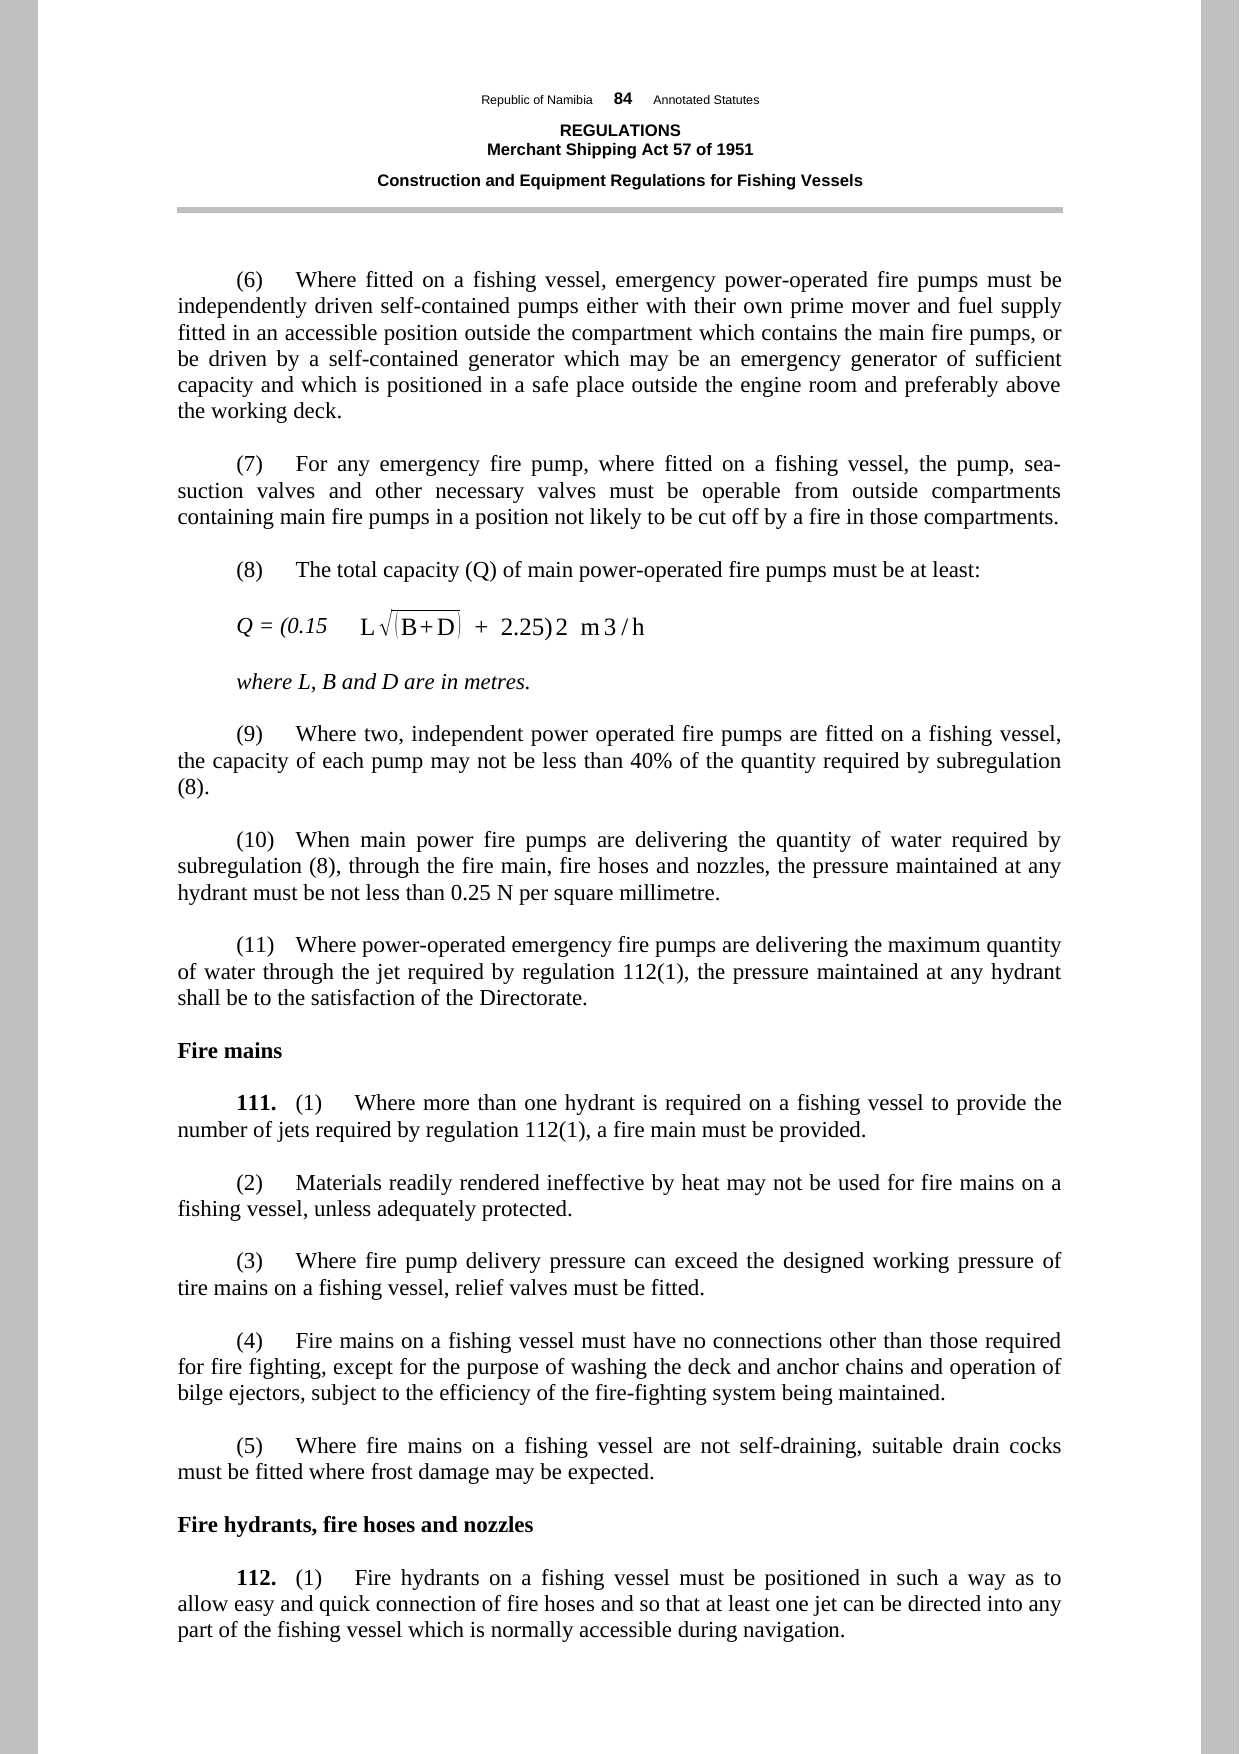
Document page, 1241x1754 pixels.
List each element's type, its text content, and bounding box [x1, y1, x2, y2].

text (8) The total capacity (Q) of main power-operated fire pumps must be at least: [177, 556, 1063, 582]
text (11) Where power-operated emergency fire pumps are delivering the maximum quantity of water through the jet required by regulation 112(1), the pressure maintained at any hydrant shall be to the satisfaction of the Directorate. [177, 931, 1063, 1010]
text Fire hydrants, fire hoses and nozzles [177, 1511, 1063, 1537]
text 112. (1) Fire hydrants on a fishing vessel must be positioned in such a way as to allow easy and quick connection of fire hoses and so that at least one jet can be directed into any part of the fishing vessel which is normally accessible during navigation. [177, 1564, 1063, 1643]
text (9) Where two, independent power operated fire pumps are fitted on a fishing vessel, the capacity of each pump may not be less than 40% of the quantity required by subregulation (8). [177, 721, 1063, 799]
text Q = (0.15 [236, 608, 1063, 641]
text 111. (1) Where more than one hydrant is required on a fishing vessel to provide the number of jets required by regulation 112(1), a fire main must be provided. [177, 1089, 1063, 1142]
text (5) Where fire mains on a fishing vessel are not self-draining, suitable drain cocks must be fitted where frost damage may be expected. [177, 1432, 1063, 1485]
text Fire mains [177, 1037, 1063, 1063]
text (7) For any emergency fire pump, where fitted on a fishing vessel, the pump, sea-suction valves and other necessary valves must be operable from outside compartments containing main fire pumps in a position not likely to be cut off by a fire in those compartments. [177, 450, 1063, 529]
text (6) Where fitted on a fishing vessel, emergency power-operated fire pumps must be independently driven self-contained pumps either with their own prime mover and fuel supply fitted in an accessible position outside the compartment which contains the main fire pumps, or be driven by a self-contained generator which may be an emergency generator of sufficient capacity and which is positioned in a safe place outside the engine room and preferably above the working deck. [177, 266, 1063, 424]
text (4) Fire mains on a fishing vessel must have no connections other than those required for fire fighting, except for the purpose of washing the deck and anchor chains and operation of bilge ejectors, subject to the efficiency of the fire-fighting system being maintained. [177, 1327, 1063, 1406]
text (3) Where fire pump delivery pressure can exceed the designed working pressure of tire mains on a fishing vessel, relief valves must be fitted. [177, 1248, 1063, 1300]
text (2) Materials readily rendered ineffective by heat may not be used for fire mains on a fishing vessel, unless adequately protected. [177, 1168, 1063, 1221]
text (10) When main power fire pumps are delivering the quantity of water required by subregulation (8), through the fire main, fire hoses and nozzles, the pressure maintained at any hydrant must be not less than 0.25 N per square millimetre. [177, 826, 1063, 905]
text where L, B and D are in metres. [236, 668, 1063, 694]
